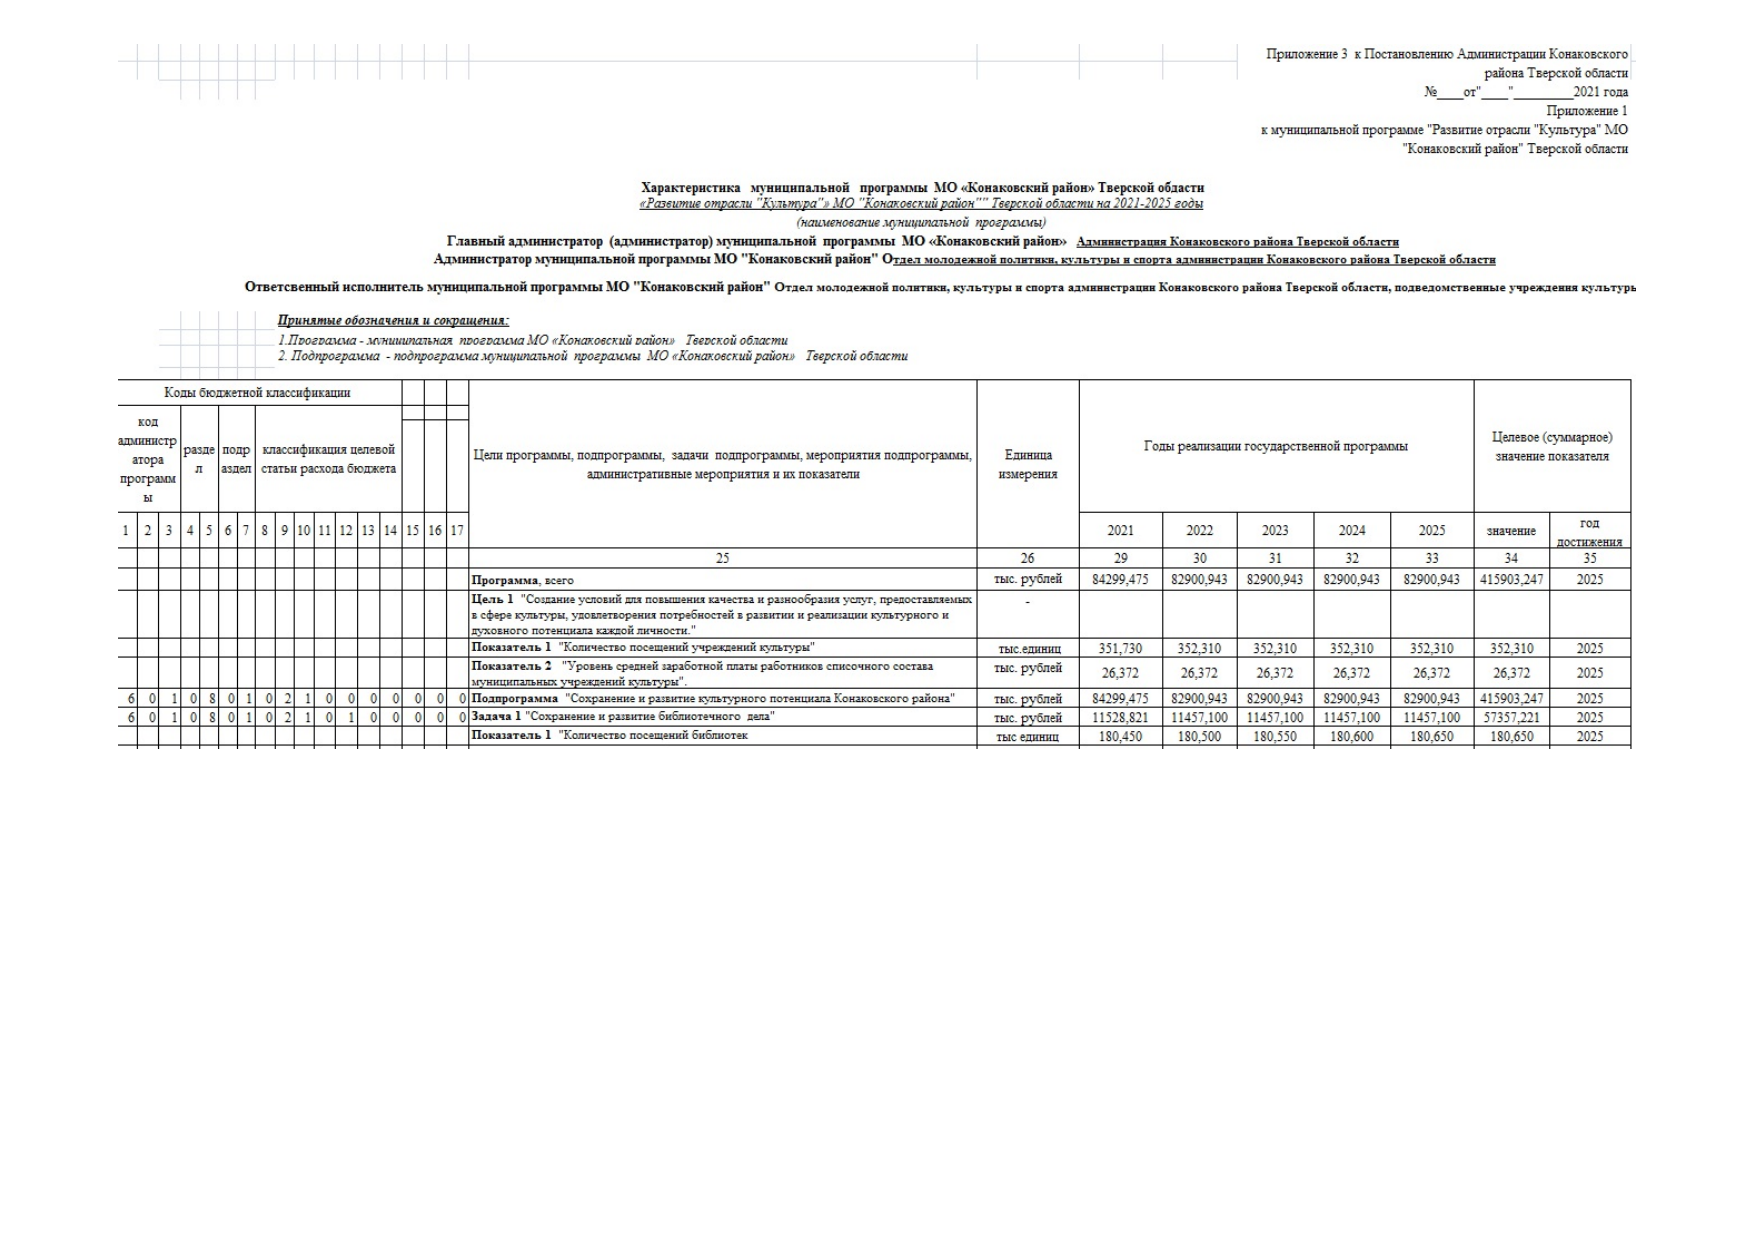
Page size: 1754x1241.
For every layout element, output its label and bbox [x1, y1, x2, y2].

picture [118, 44, 1636, 749]
